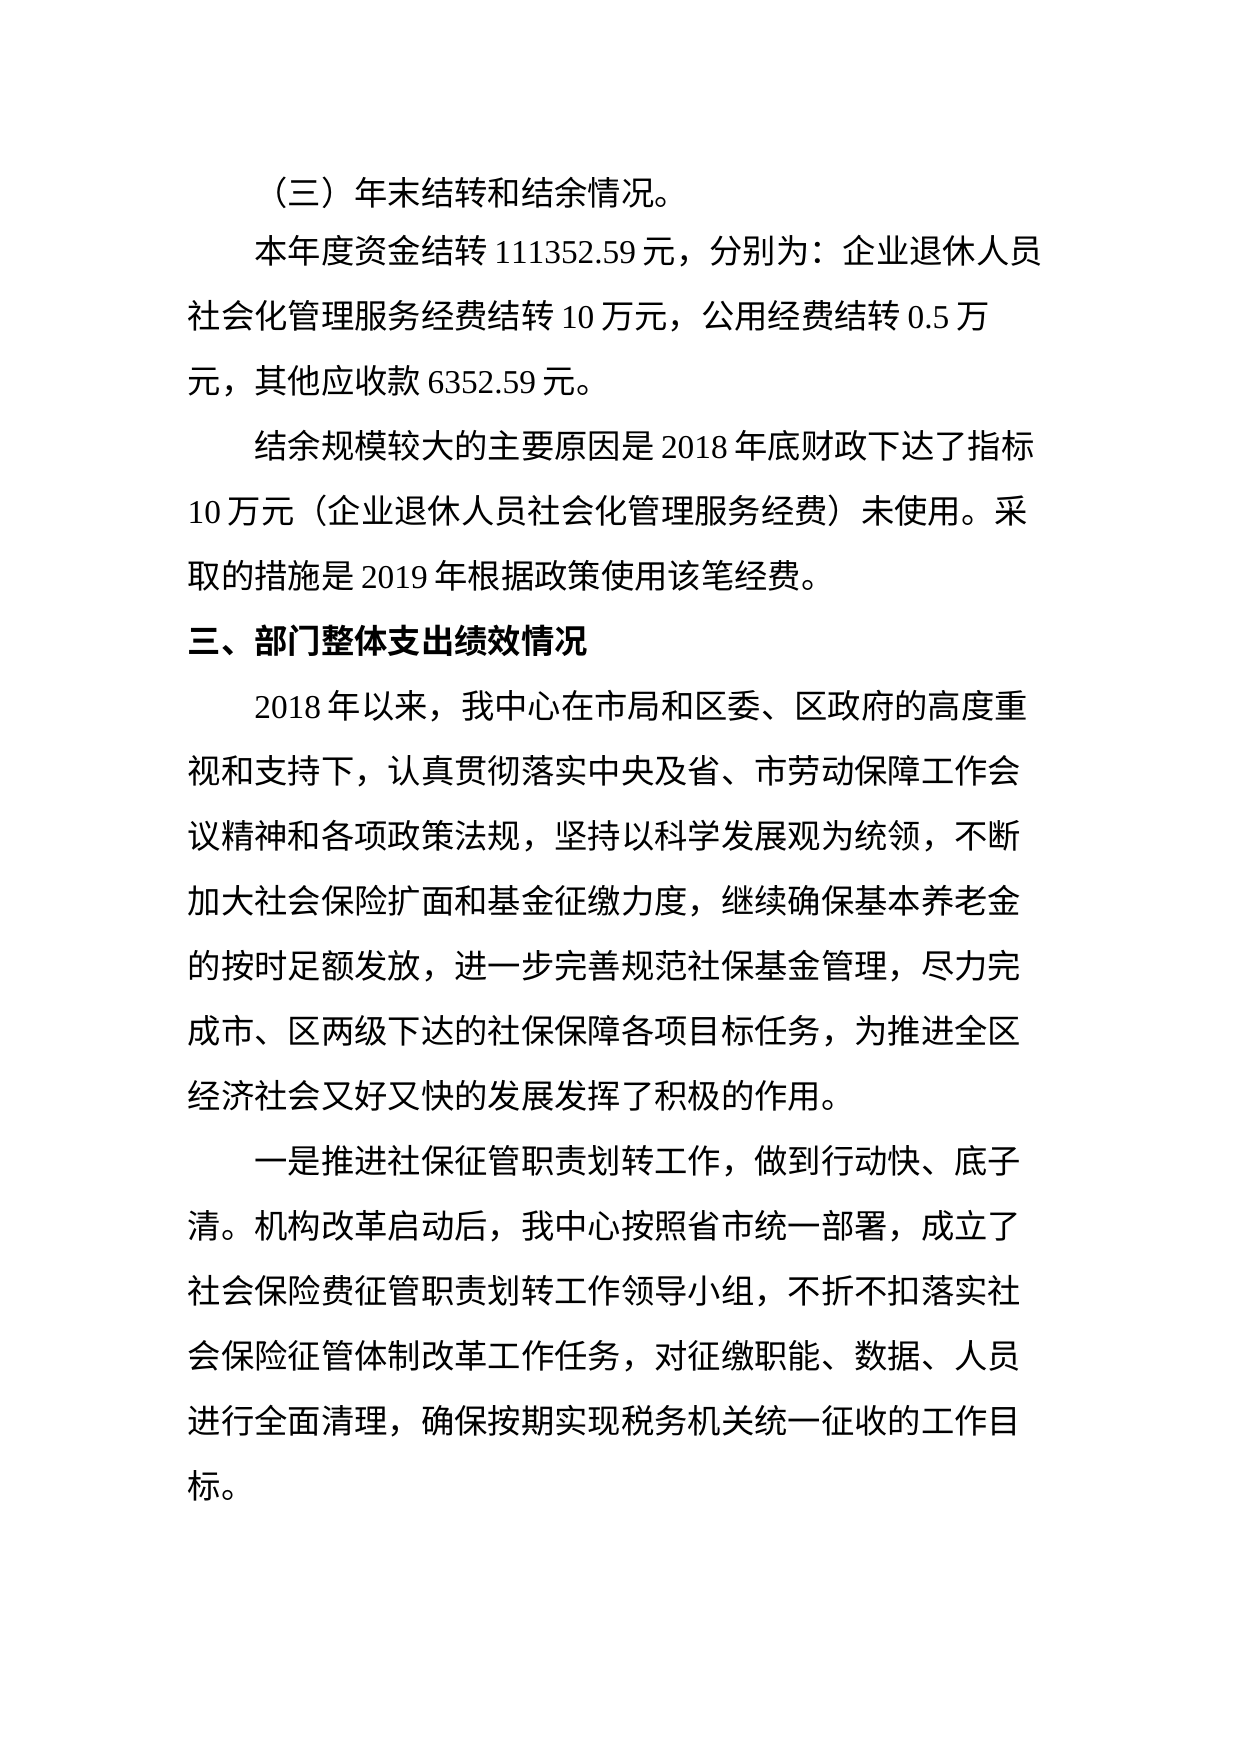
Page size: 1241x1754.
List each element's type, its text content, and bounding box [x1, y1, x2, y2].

text 本年度资金结转111352.59元，分别为：企业退休人员社会化管理服务经费结转10万元，公用经费结转0.5万元，其他应收款6352.59元。 [187, 216, 1053, 411]
list 三、部门整体支出绩效情况 [187, 606, 1053, 671]
text （三）年末结转和结余情况。 [187, 162, 1053, 216]
text 结余规模较大的主要原因是2018年底财政下达了指标10万元（企业退休人员社会化管理服务经费）未使用。采取的措施是2019年根据政策使用该笔经费。 [187, 411, 1053, 606]
text 2018年以来，我中心在市局和区委、区政府的高度重视和支持下，认真贯彻落实中央及省、市劳动保障工作会议精神和各项政策法规，坚持以科学发展观为统领，不断加大社会保险扩面和基金征缴力度，继续确保基本养老金的按时足额发放，进一步完善规范社保基金管理，尽力完成市、区两级下达的社保保障各项目标任务，为推进全区经济社会又好又快的发展发挥了积极的作用。 [187, 671, 1053, 1126]
text 一是推进社保征管职责划转工作，做到行动快、底子清。机构改革启动后，我中心按照省市统一部署，成立了社会保险费征管职责划转工作领导小组，不折不扣落实社会保险征管体制改革工作任务，对征缴职能、数据、人员进行全面清理，确保按期实现税务机关统一征收的工作目标。 [187, 1126, 1053, 1516]
